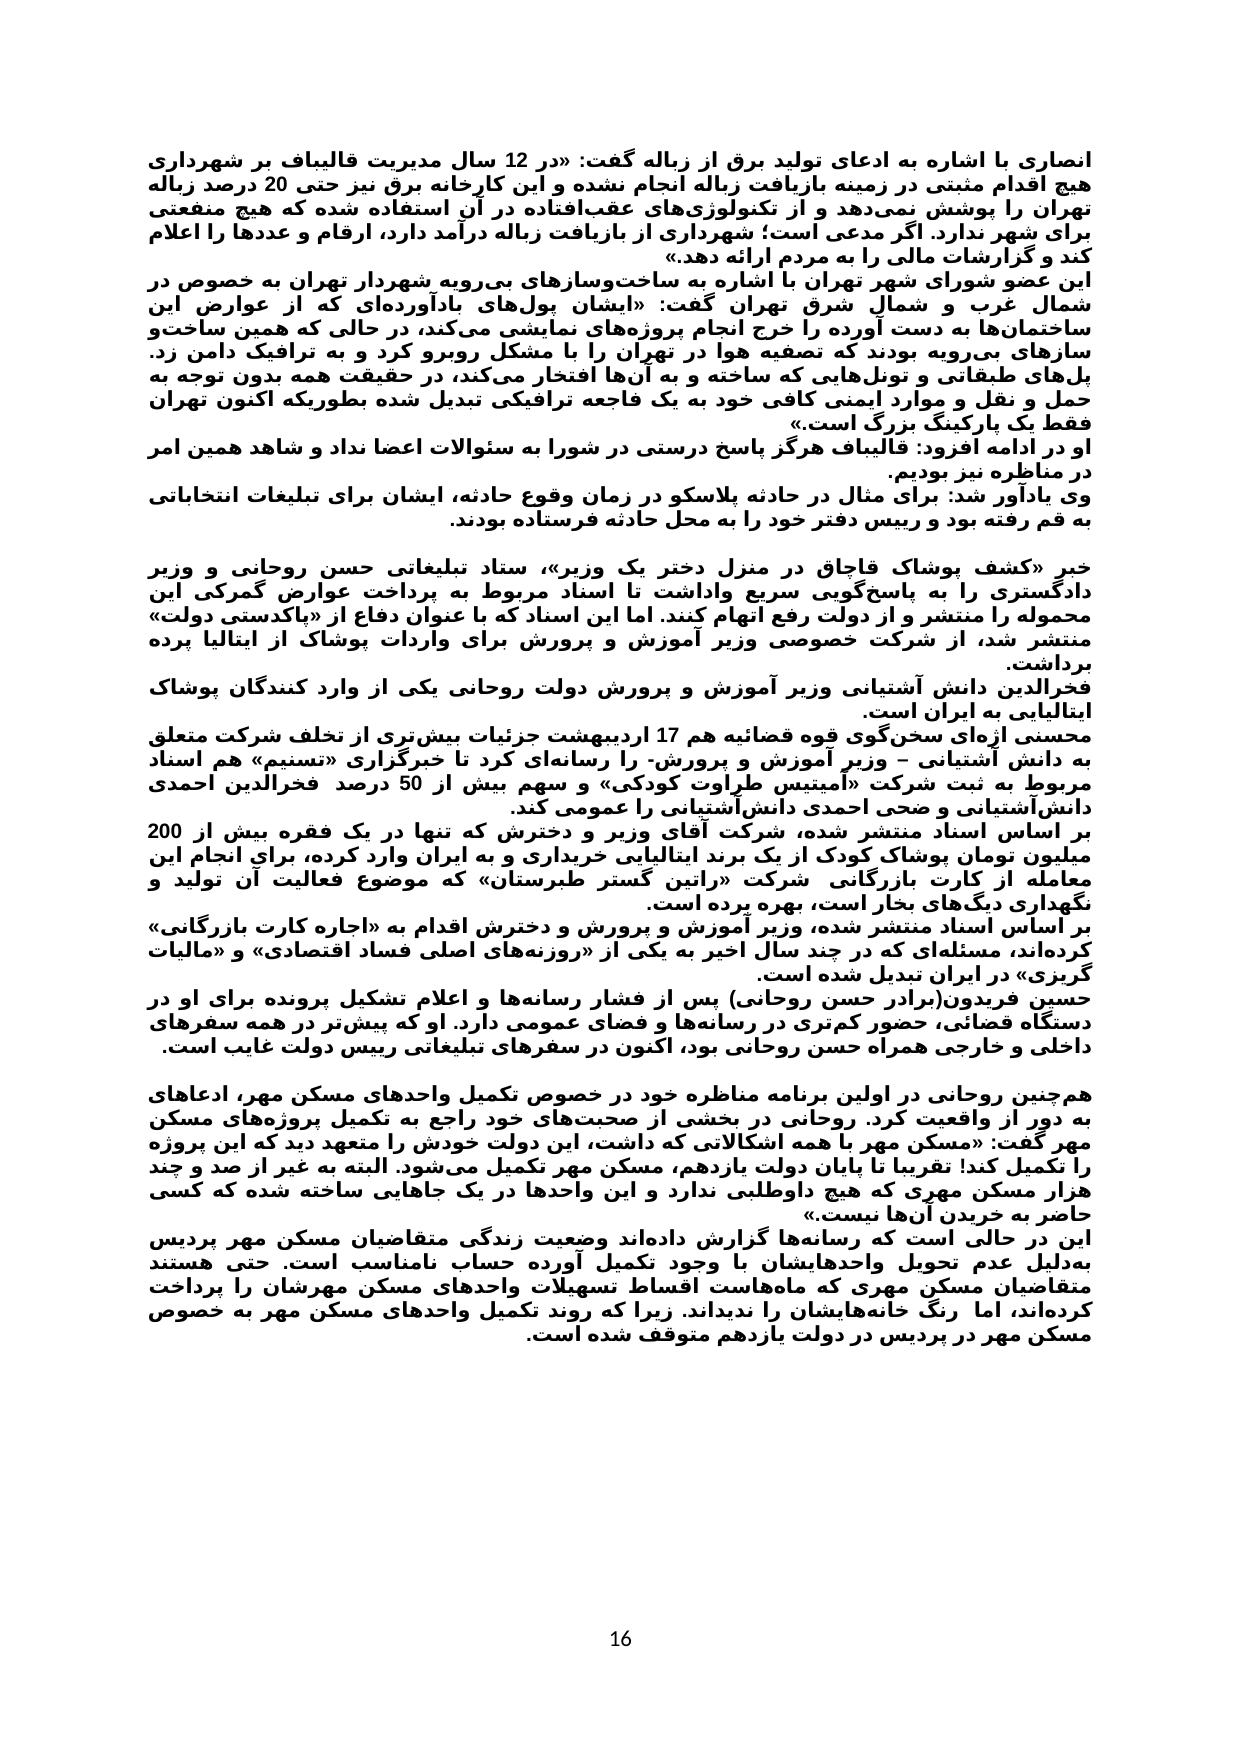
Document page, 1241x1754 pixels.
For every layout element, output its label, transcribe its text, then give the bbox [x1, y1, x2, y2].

text او در ادامه افزود: قالیباف هرگز پاسخ درستی در شورا به سئوالات اعضا نداد و شاهد همین امر در مناظره نیز بودیم. [148, 435, 1093, 483]
text این عضو شورای شهر تهران با اشاره به ساخت‌وسازهای بی‌رویه شهردار تهران به خصوص در شمال غرب و شمال شرق تهران گفت: «ایشان پول‌های بادآورده‌ای که از عوارض این ساختمان‌ها به دست آورده را خرج انجام پروژه‌های نمایشی می‌کند، در حالی که همین ساخت‌و سازهای بی‌رویه بودند که تصفیه هوا در تهران را با مشکل روبرو کرد و به ترافیک دامن زد. پل‌های طبقاتی و تونل‌هایی که ساخته و به آن‌ها افتخار می‌کند، در حقیقت همه بدون توجه به حمل و نقل و موارد ایمنی کافی خود به یک فاجعه ترافیکی تبدیل شده بطوریکه اکنون تهران فقط یک پارکینگ بزرگ است.» [148, 267, 1093, 435]
text انصاری با اشاره به ادعای تولید برق از زباله گفت: «در 12 سال مدیریت قالیباف بر شهرداری هیچ اقدام مثبتی در زمینه بازیافت زباله انجام نشده و این کارخانه برق نیز حتی 20 درصد زباله تهران را پوشش نمی‌دهد و از تکنولوژی‌های عقب‌افتاده در آن استفاده شده که هیچ منفعتی برای شهر ندارد. اگر مدعی است؛ شهرداری از بازیافت زباله درآمد دارد، ارقام و عددها را اعلام کند و گزارشات مالی را به مردم ارائه دهد.» [148, 148, 1093, 267]
text حسین فریدون‌(برادر حسن روحانی) پس از فشار رسانه‌ها و اعلام تشکیل پرونده برای او در دستگاه قضائی، حضور کم‌تری در رسانه‌ها و فضای عمومی دارد. او که پیش‌تر در همه سفرهای داخلی و خارجی همراه حسن روحانی بود، اکنون در سفرهای تبلیغاتی رییس دولت غایب است. [148, 986, 1093, 1058]
text این در حالی است که رسانه‌ها گزارش داده‌اند وضعیت زندگی متقاضیان مسکن مهر پردیس به‌دلیل عدم تحویل واحدهایشان با وجود تکمیل آورده حساب نامناسب است. حتی هستند متقاضیان مسکن مهری که ماه‌هاست اقساط تسهیلات واحدهای مسکن مهرشان را پرداخت کرده‌اند، اما رنگ خانه‌هایشان را ندید‌اند. زیرا که روند تکمیل واحدهای مسکن مهر به خصوص مسکن مهر در پردیس در دولت یازدهم متوقف شده است. [148, 1226, 1093, 1346]
text فخرالدین دانش آشتیانی وزیر آموزش و پرورش دولت روحانی یکی از وارد کنندگان پوشاک ایتالیایی به ایران است. [148, 675, 1093, 723]
text بر اساس اسناد منتشر شده، شرکت آقای وزیر و دخترش که تنها در یک فقره بیش از 200 میلیون تومان پوشاک کودک از یک برند ایتالیایی خریداری و به ایران وارد کرده، برای انجام این معامله از کارت بازرگانی شرکت «راتین گستر طبرستان» که موضوع فعالیت آن تولید و نگهداری دیگ‌های بخار است، بهره برده است. [148, 818, 1093, 914]
text بر اساس اسناد منتشر شده، وزیر آموزش و پرورش و دخترش اقدام به «اجاره کارت بازرگانی» کرده‌اند، مسئله‌ای که در چند سال اخیر به یکی از «روزنه‌های اصلی فساد اقتصادی» و «مالیات گریزی» در ایران تبدیل شده است. [148, 914, 1093, 986]
text خبر «کشف پوشاک قاچاق در منزل دختر یک وزیر»، ستاد تبلیغاتی حسن روحانی و وزیر دادگستری را به پاسخ‌گویی سریع واداشت تا اسناد مربوط به پرداخت عوارض گمرکی این محموله را منتشر و از دولت رفع اتهام کنند. اما این اسناد که با عنوان دفاع از «پاکدستی دولت» منتشر شد، از شرکت خصوصی وزیر آموزش و پرورش برای واردات پوشاک از ایتالیا پرده برداشت. [148, 555, 1093, 675]
text وی یادآور شد: برای مثال در حادثه پلاسکو در زمان وقوع حادثه، ایشان برای تبلیغات انتخاباتی به قم رفته بود و رییس دفتر خود را به محل حادثه فرستاده بودند. [148, 483, 1093, 531]
text هم‌چنین روحانی در اولین برنامه مناظره خود در خصوص تکمیل واحدهای مسکن مهر، ادعاهای به دور از واقعیت کرد. روحانی در بخشی از صحبت‌های خود راجع به تکمیل پروژه‌های مسکن مهر گفت: «مسکن مهر با همه اشکالاتی که داشت، این دولت خودش را متعهد دید که این پروژه را تکمیل کند! تقریبا تا پایان دولت یازدهم، مسکن مهر تکمیل می‌شود. البته به غیر از صد و چند هزار مسکن مهری که هیچ داوطلبی ندارد و این واحد‌ها در یک جاهایی ساخته شده که کسی حاضر به خریدن آن‌ها نیست.» [148, 1082, 1093, 1226]
text محسنی اژه‌ای سخن‌گوی قوه قضائیه هم 17 اردیبهشت جزئیات بیش‌تری از تخلف شرکت متعلق به دانش آشتیانی – وزیر آموزش و پرورش- را رسانه‌ای کرد تا خبرگزاری «تسنیم» هم اسناد مربوط به ثبت شرکت «آمیتیس طراوت کودکی» و سهم بیش از 50 درصد فخرالدین احمدی دانش‌آشتیانی و ضحی احمدی دانش‌آشتیانی را عمومی کند. [148, 723, 1093, 818]
